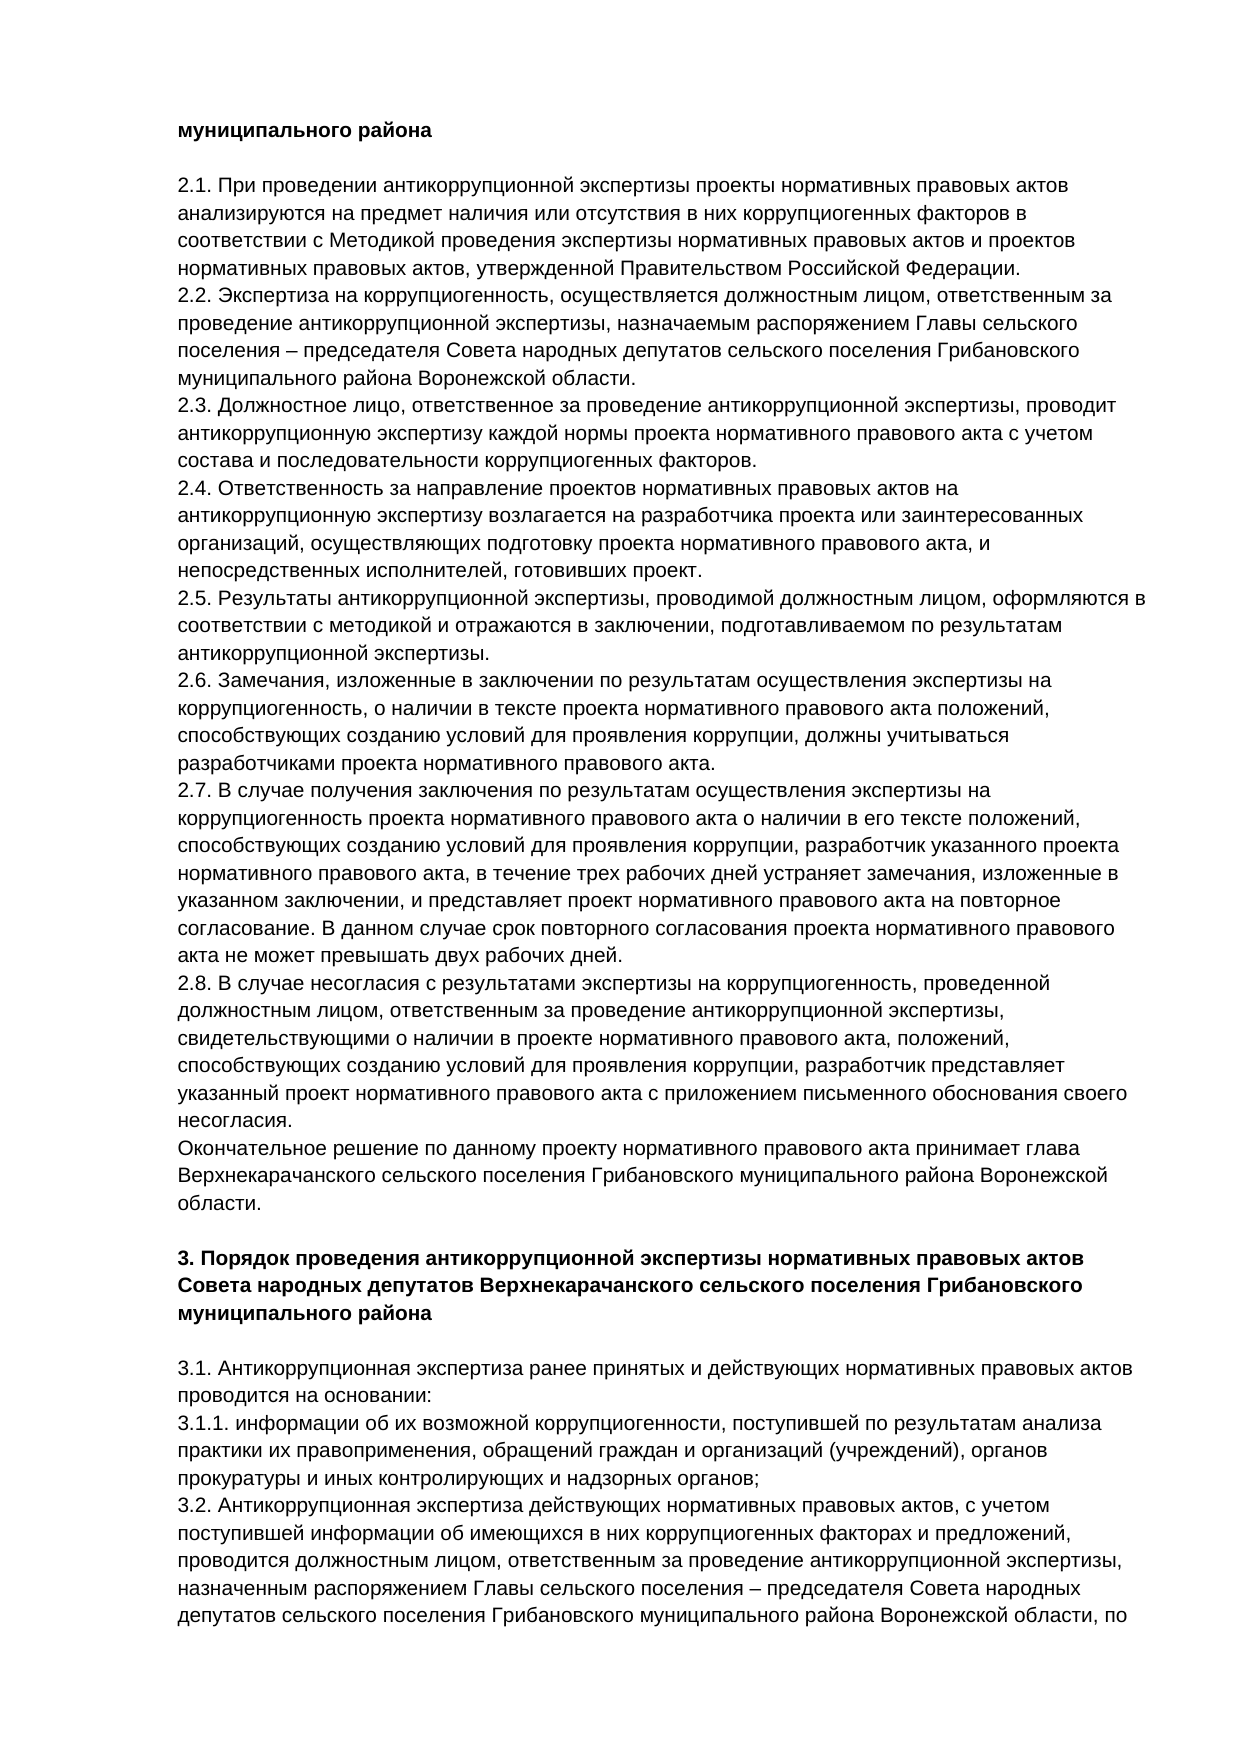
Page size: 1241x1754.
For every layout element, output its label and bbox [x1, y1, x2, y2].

text [177, 118, 1152, 1627]
